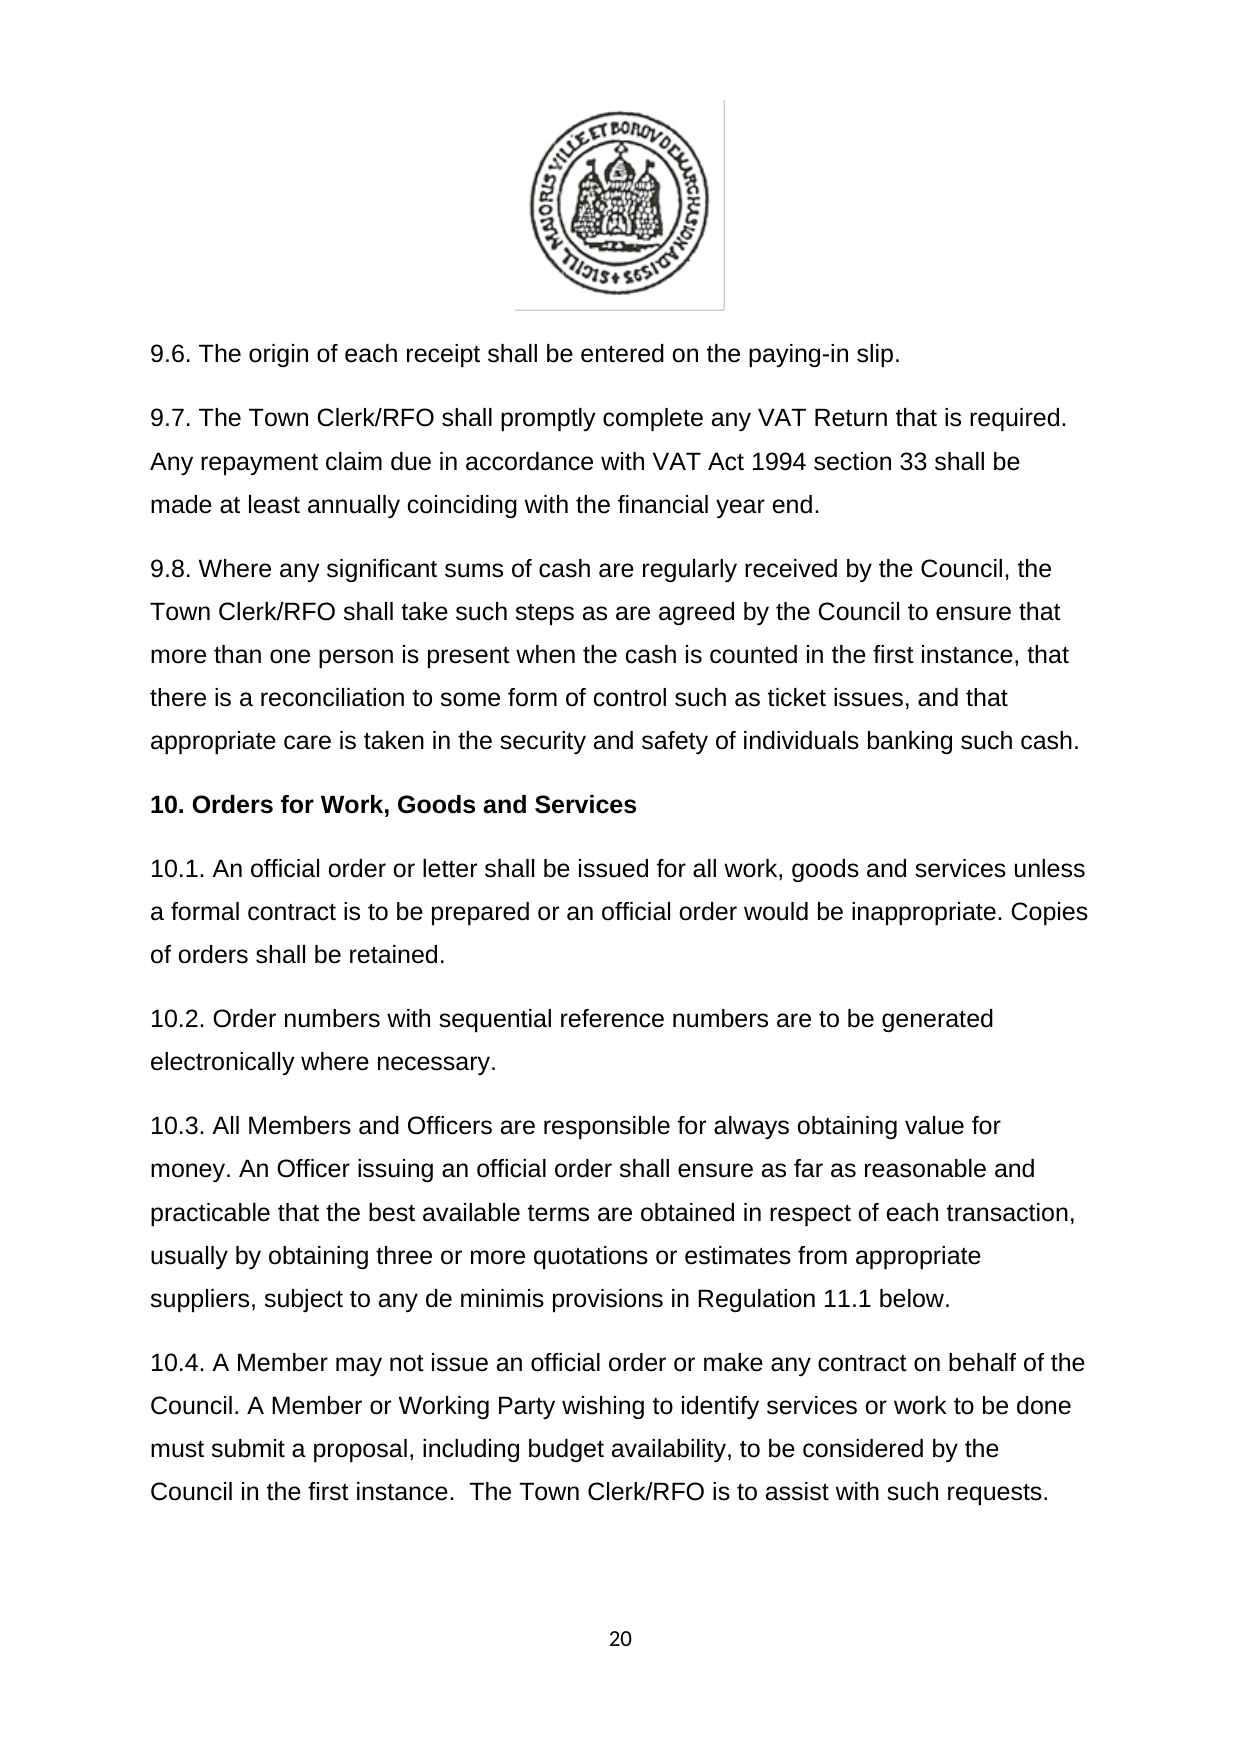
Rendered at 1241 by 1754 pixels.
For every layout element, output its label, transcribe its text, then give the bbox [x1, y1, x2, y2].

text 10.3. All Members and Officers are responsible for always obtaining value for money. An Officer issuing an official order shall ensure as far as reasonable and practicable that the best available terms are obtained in respect of each transaction, usually by obtaining three or more quotations or estimates from appropriate suppliers, subject to any de minimis provisions in Regulation 11.1 below. [150, 1111, 1090, 1312]
text 10.1. An official order or letter shall be issued for all work, goods and services unless a formal contract is to be prepared or an official order would be inappropriate. Copies of orders shall be retained. [150, 854, 1090, 969]
text 10. Orders for Work, Goods and Services [150, 790, 1090, 819]
text 10.4. A Member may not issue an official order or make any contract on behalf of the Council. A Member or Working Party wishing to identify services or work to be done must submit a proposal, including budget availability, to be considered by the Council in the first instance. The Town Clerk/RFO is to assist with such requests. [150, 1348, 1090, 1506]
text 10.2. Order numbers with sequential reference numbers are to be generated electronically where necessary. [150, 1004, 1090, 1076]
text 9.6. The origin of each receipt shall be entered on the paying-in slip. [150, 339, 1090, 368]
text 9.8. Where any significant sums of cash are regularly received by the Council, the Town Clerk/RFO shall take such steps as are agreed by the Council to ensure that more than one person is present when the cash is counted in the first instance, that there is a reconciliation to some form of control such as ticket issues, and that appropriate care is taken in the security and safety of individuals banking such cash. [150, 553, 1090, 755]
picture [514, 100, 726, 312]
text 9.7. The Town Clerk/RFO shall promptly complete any VAT Return that is required. Any repayment claim due in accordance with VAT Act 1994 section 33 shall be made at least annually coinciding with the financial year end. [150, 403, 1090, 518]
